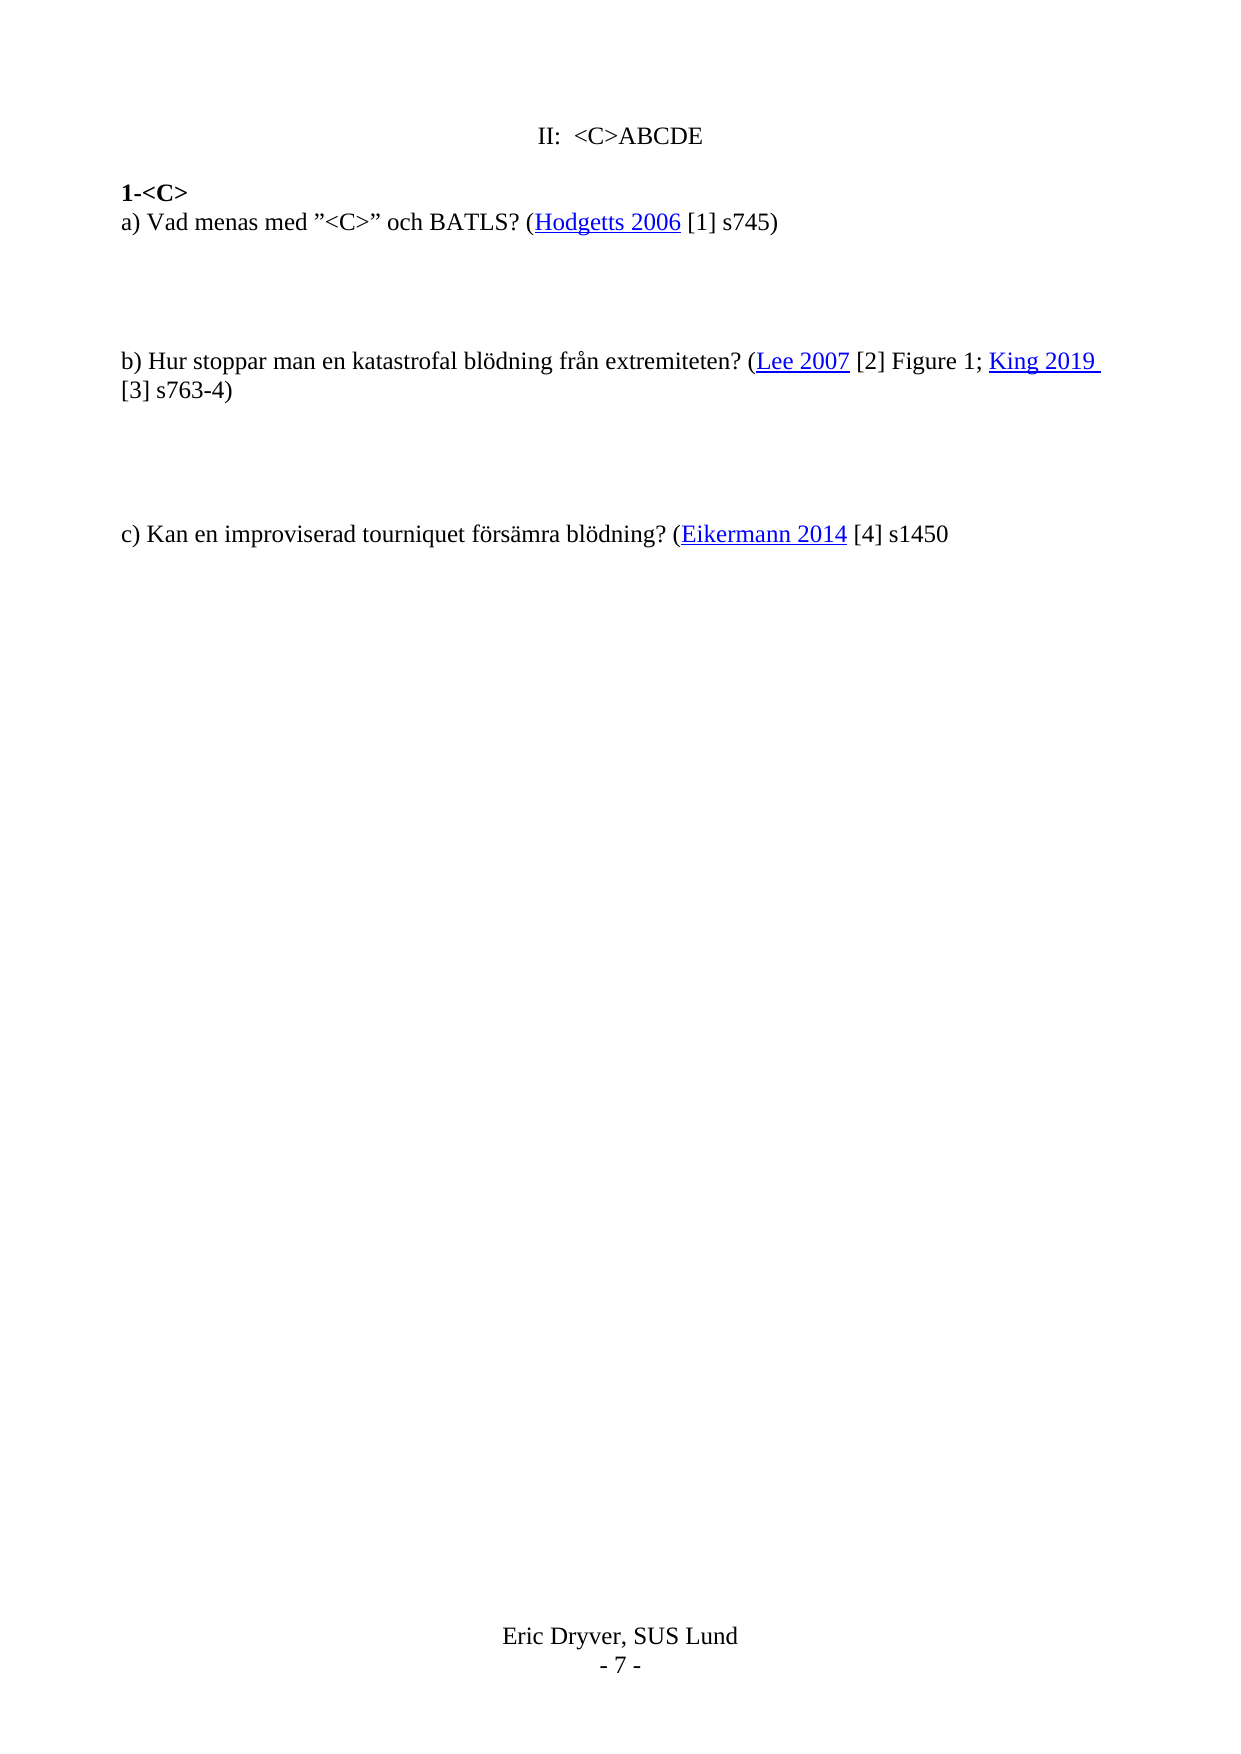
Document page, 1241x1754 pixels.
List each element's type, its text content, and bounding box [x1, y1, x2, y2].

subtitle II: <C>ABCDE [121, 121, 1119, 149]
text c) Kan en improviserad tourniquet försämra blödning? (Eikermann 2014 [4] s1450 [121, 519, 1119, 547]
text a) Vad menas med ”<C>” och BATLS? (Hodgetts 2006 [1] s745) [121, 207, 1119, 236]
text b) Hur stoppar man en katastrofal blödning från extremiteten? (Lee 2007 [2] Figure 1; King 2019 [3] s763-4) [121, 346, 1119, 404]
subtitle 1-<C> [121, 178, 1119, 207]
